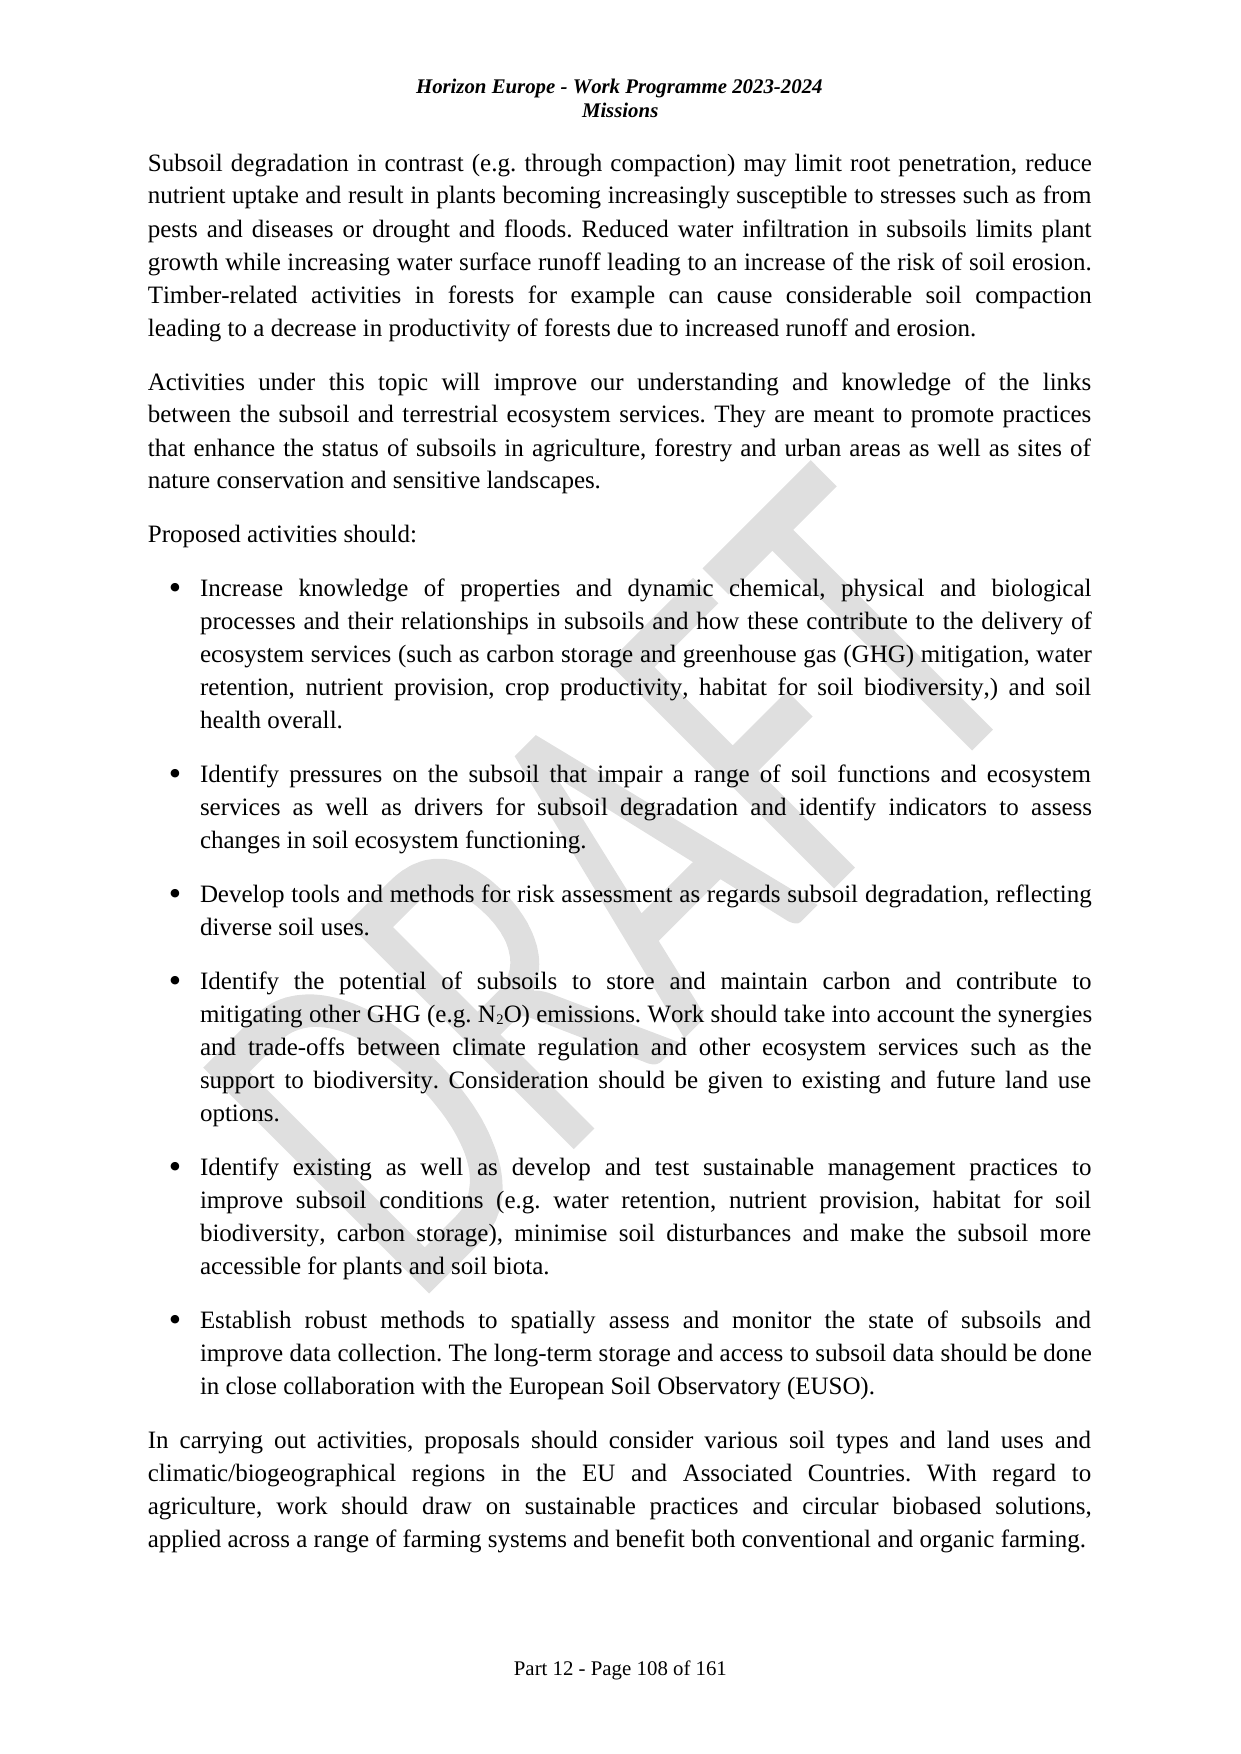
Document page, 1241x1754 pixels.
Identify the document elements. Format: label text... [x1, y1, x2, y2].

list Identify pressures on the subsoil that impair a range of soil functions and ecosystem services as well as drivers for subsoil degradation and identify indicators to assess changes in soil ecosystem functioning. [181, 759, 1093, 854]
list Increase knowledge of properties and dynamic chemical, physical and biological processes and their relationships in subsoils and how these contribute to the delivery of ecosystem services (such as carbon storage and greenhouse gas (GHG) mitigation, water retention, nutrient provision, crop productivity, habitat for soil biodiversity,) and soil health overall. [181, 573, 1093, 734]
list Establish robust methods to spatially assess and monitor the state of subsoils and improve data collection. The long-term storage and access to subsoil data should be done in close collaboration with the European Soil Observatory (EUSO). [181, 1305, 1093, 1400]
text Subsoil degradation in contrast (e.g. through compaction) may limit root penetration, reduce nutrient uptake and result in plants becoming increasingly susceptible to stresses such as from pests and diseases or drought and floods. Reduced water infiltration in subsoils limits plant growth while increasing water surface runoff leading to an increase of the risk of soil erosion. Timber-related activities in forests for example can cause considerable soil compaction leading to a decrease in productivity of forests due to increased runoff and erosion. [148, 148, 1093, 341]
list Identify existing as well as develop and test sustainable management practices to improve subsoil conditions (e.g. water retention, nutrient provision, habitat for soil biodiversity, carbon storage), minimise soil disturbances and make the subsoil more accessible for plants and soil biota. [181, 1152, 1093, 1280]
text In carrying out activities, proposals should consider various soil types and land uses and climatic/biogeographical regions in the EU and Associated Countries. With regard to agriculture, work should draw on sustainable practices and circular biobased solutions, applied across a range of farming systems and benefit both conventional and organic farming. [148, 1425, 1093, 1553]
list Identify the potential of subsoils to store and maintain carbon and contribute to mitigating other GHG (e.g. N2O) emissions. Work should take into account the synergies and trade-offs between climate regulation and other ecosystem services such as the support to biodiversity. Consideration should be given to existing and future land use options. [181, 966, 1093, 1127]
list Develop tools and methods for risk assessment as regards subsoil degradation, reflecting diverse soil uses. [181, 879, 1093, 941]
text Activities under this topic will improve our understanding and knowledge of the links between the subsoil and terrestrial ecosystem services. They are meant to promote practices that enhance the status of subsoils in agriculture, forestry and urban areas as well as sites of nature conservation and sensitive landscapes. [148, 367, 1093, 494]
text Proposed activities should: [148, 519, 1093, 548]
